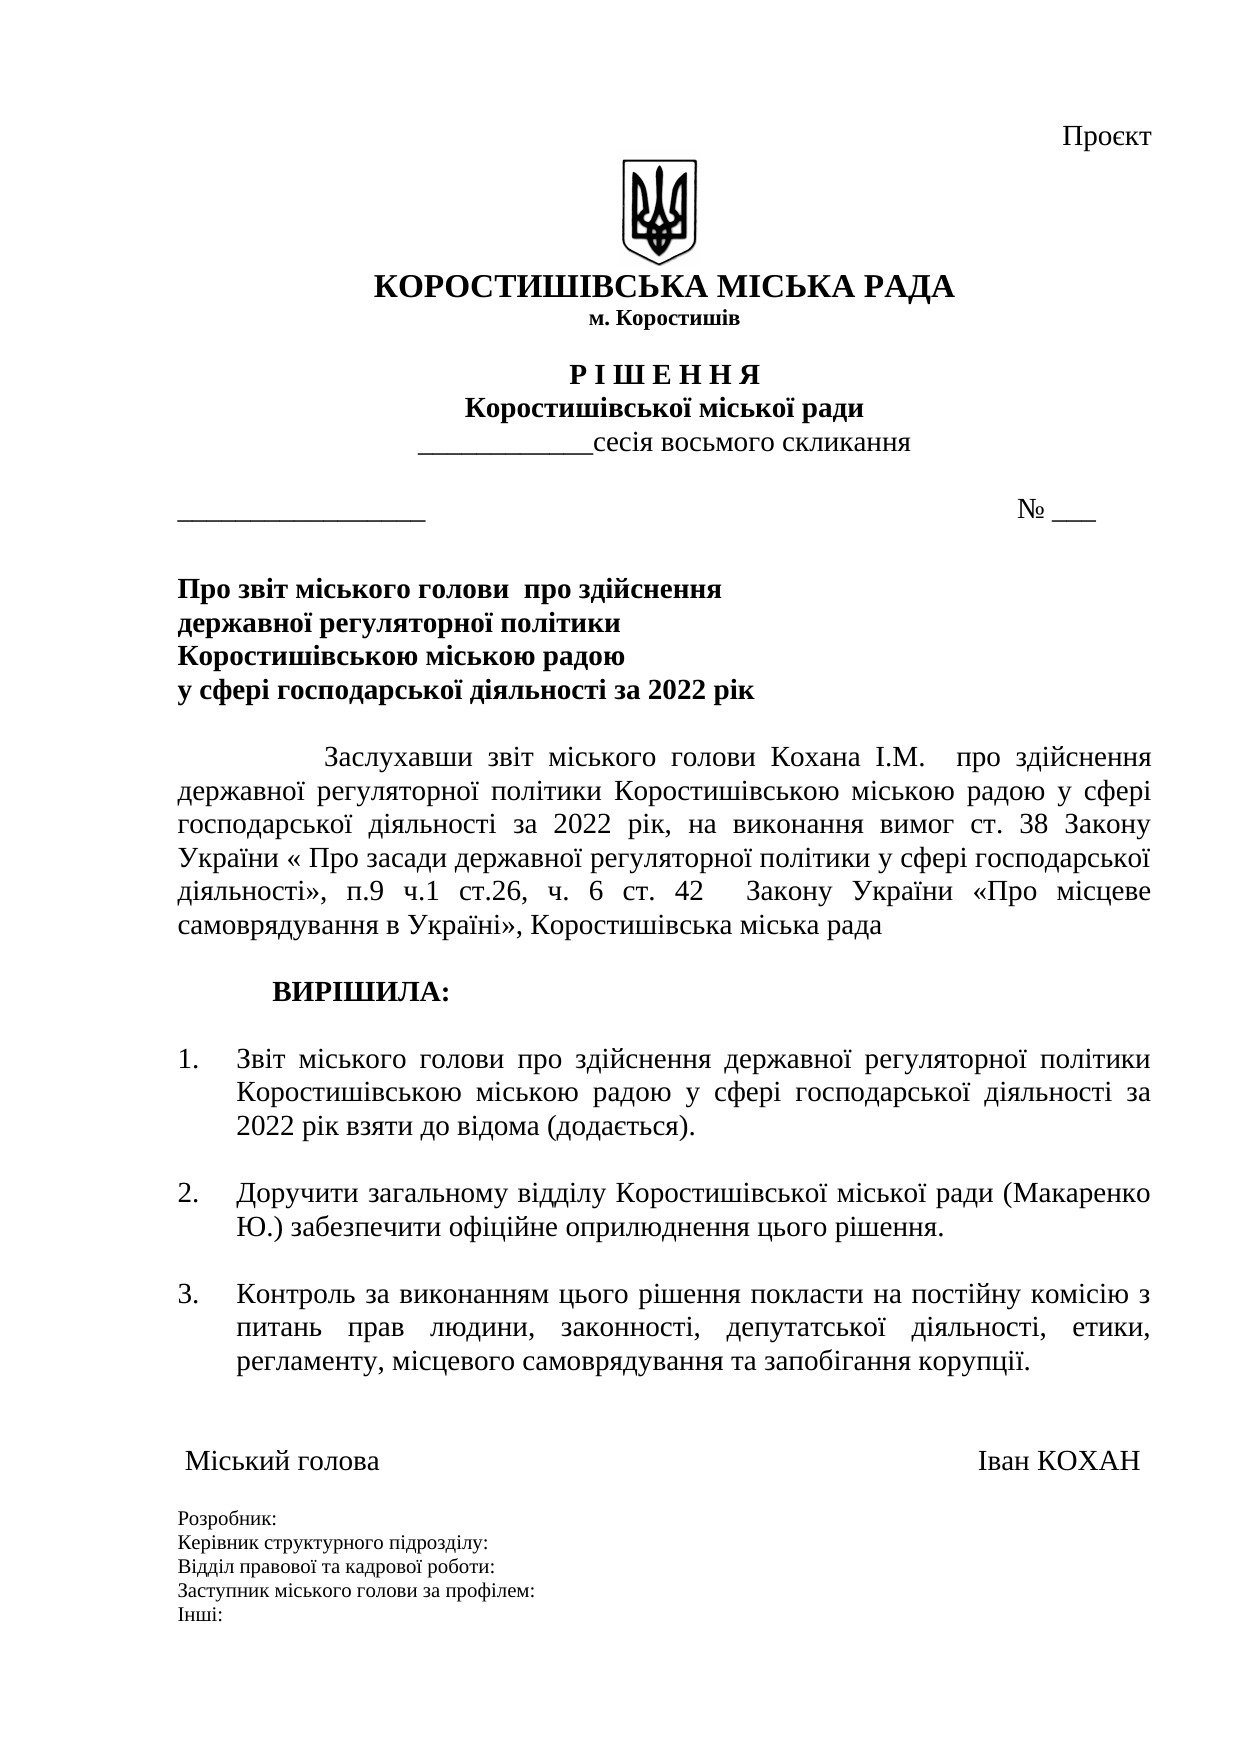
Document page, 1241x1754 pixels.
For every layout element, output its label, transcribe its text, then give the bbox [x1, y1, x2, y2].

text Проєкт [177, 118, 1152, 152]
text державної регуляторної політики [177, 605, 1152, 638]
text м. Коростишів [177, 304, 1152, 331]
text Міський голова Іван КОХАН [177, 1443, 1152, 1477]
text Р І Ш Е Н Н Я [177, 357, 1152, 390]
text Заступник міського голови за профілем: [177, 1578, 1152, 1602]
text КОРОСТИШІВСЬКА МІСЬКА РАДА [177, 266, 1152, 304]
list Доручити загальному відділу Коростишівської міської ради (Макаренко Ю.) забезпечити офіційне оприлюднення цього рішення. [177, 1175, 1152, 1242]
text Коростишівською міською радою [177, 638, 1152, 672]
text Керівник структурного підрозділу: [177, 1530, 1152, 1554]
text Коростишівської міської ради [177, 390, 1152, 424]
text _________________ № ___ [177, 491, 1152, 524]
text Розробник: [177, 1506, 1152, 1530]
list Контроль за виконанням цього рішення покласти на постійну комісію з питань прав людини, законності, депутатської діяльності, етики, регламенту, місцевого самоврядування та запобігання корупції. [177, 1276, 1152, 1376]
text у сфері господарської діяльності за 2022 рік [177, 672, 1152, 706]
text ____________сесія восьмого скликання [177, 424, 1152, 457]
text Заслухавши звіт міського голови Кохана І.М. про здійснення державної регуляторної політики Коростишівською міською радою у сфері господарської діяльності за 2022 рік, на виконання вимог ст. 38 Закону України « Про засади державної регуляторної політики у сфері господарської діяльності», п.9 ч.1 ст.26, ч. 6 ст. 42 Закону України «Про місцеве самоврядування в Україні», Коростишівська міська рада [177, 739, 1152, 940]
text Відділ правової та кадрової роботи: [177, 1554, 1152, 1578]
list Звіт міського голови про здійснення державної регуляторної політики Коростишівською міською радою у сфері господарської діяльності за 2022 рік взяти до відома (додається). [177, 1041, 1152, 1142]
text Інші: [177, 1602, 1152, 1626]
text Про звіт міського голови про здійснення [177, 571, 1152, 605]
text ВИРІШИЛА: [177, 974, 1152, 1007]
